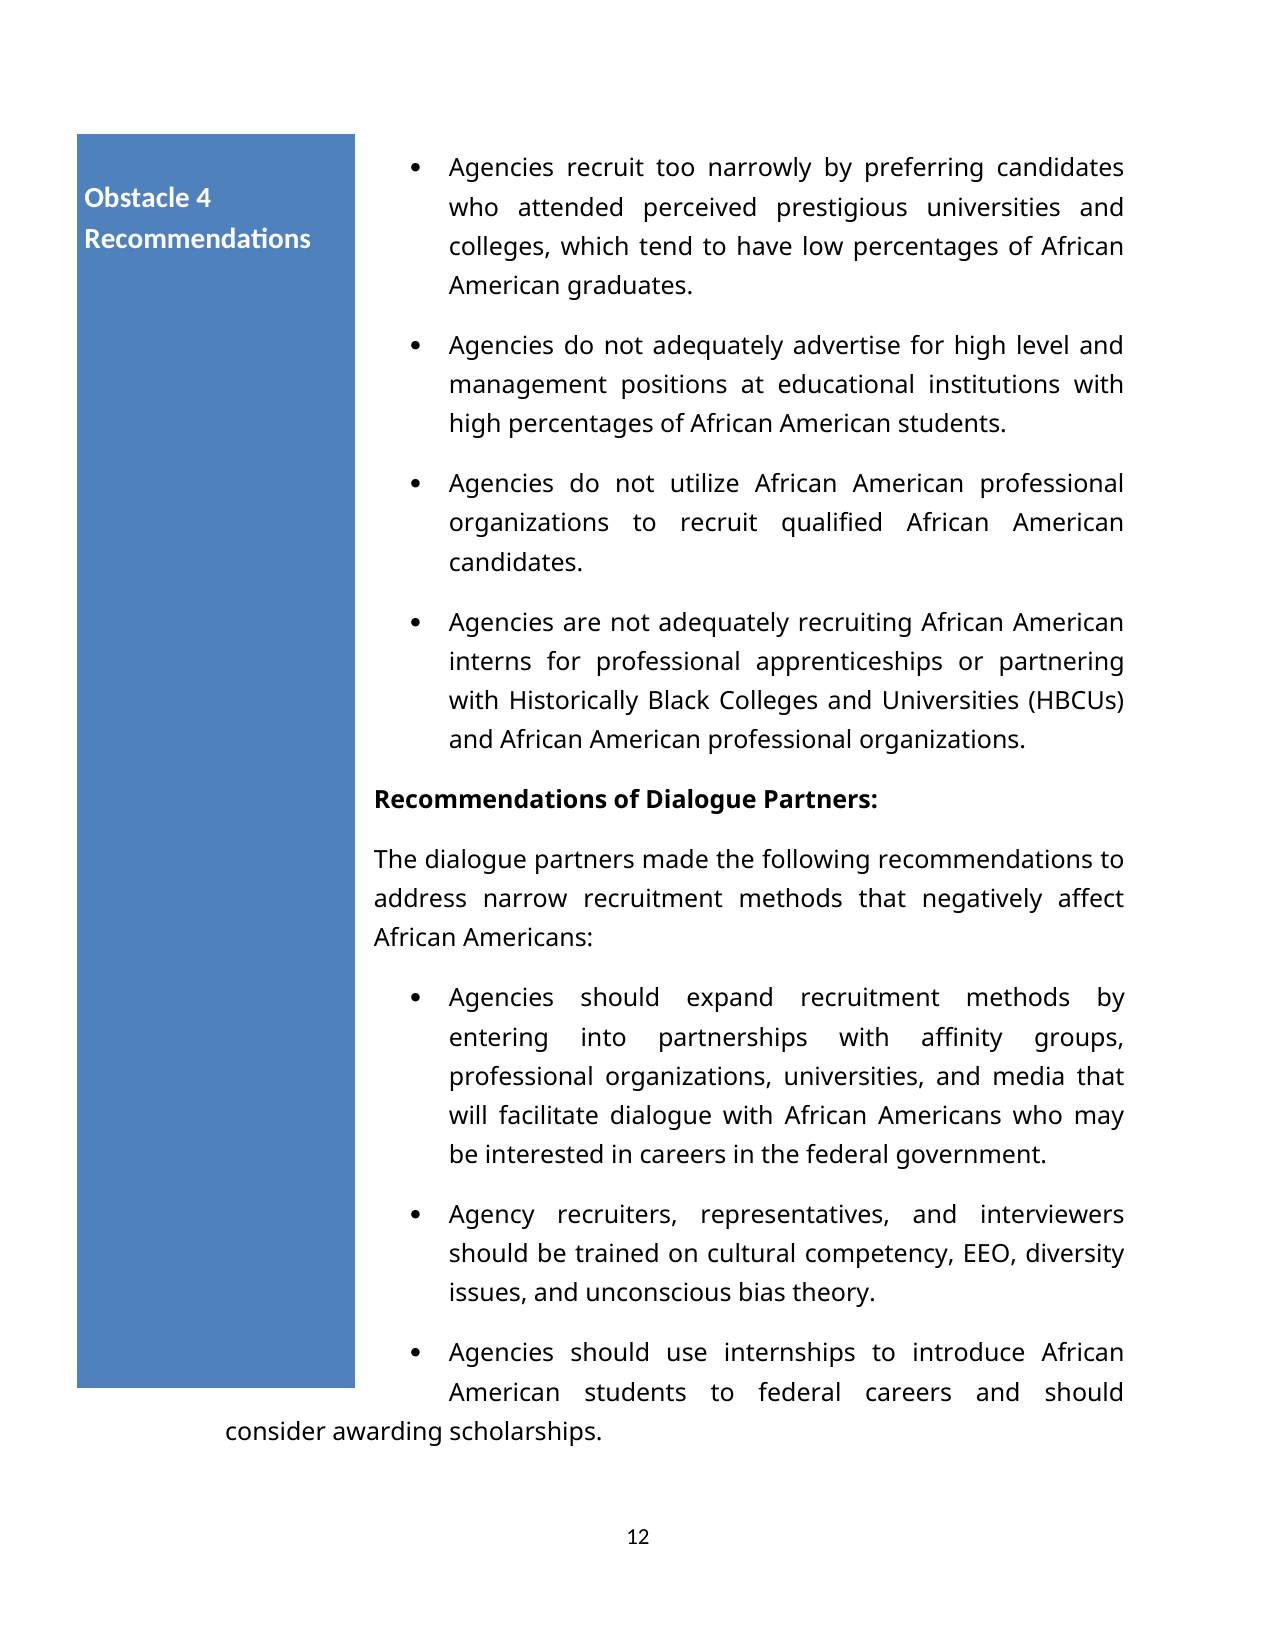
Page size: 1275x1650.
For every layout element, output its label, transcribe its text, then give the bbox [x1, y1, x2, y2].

list Agencies should use internships to introduce African American students to federal careers and should consider awarding scholarships. [187, 1335, 1125, 1447]
text Recommendations of Dialogue Partners: [355, 782, 1125, 816]
list Agencies do not utilize African American professional organizations to recruit qualified African American candidates. [355, 466, 1125, 578]
list Agency recruiters, representatives, and interviewers should be trained on cultural competency, EEO, diversity issues, and unconscious bias theory. [355, 1197, 1125, 1309]
list Agencies recruit too narrowly by preferring candidates who attended perceived prestigious universities and colleges, which tend to have low percentages of African American graduates. [355, 150, 1125, 302]
text The dialogue partners made the following recommendations to address narrow recruitment methods that negatively affect African Americans: [355, 842, 1125, 954]
list Agencies are not adequately recruiting African American interns for professional apprenticeships or partnering with Historically Black Colleges and Universities (HBCUs) and African American professional organizations. [355, 604, 1125, 756]
list Agencies should expand recruitment methods by entering into partnerships with affinity groups, professional organizations, universities, and media that will facilitate dialogue with African Americans who may be interested in careers in the federal government. [355, 980, 1125, 1171]
list Agencies do not adequately advertise for high level and management positions at educational institutions with high percentages of African American students. [355, 327, 1125, 440]
